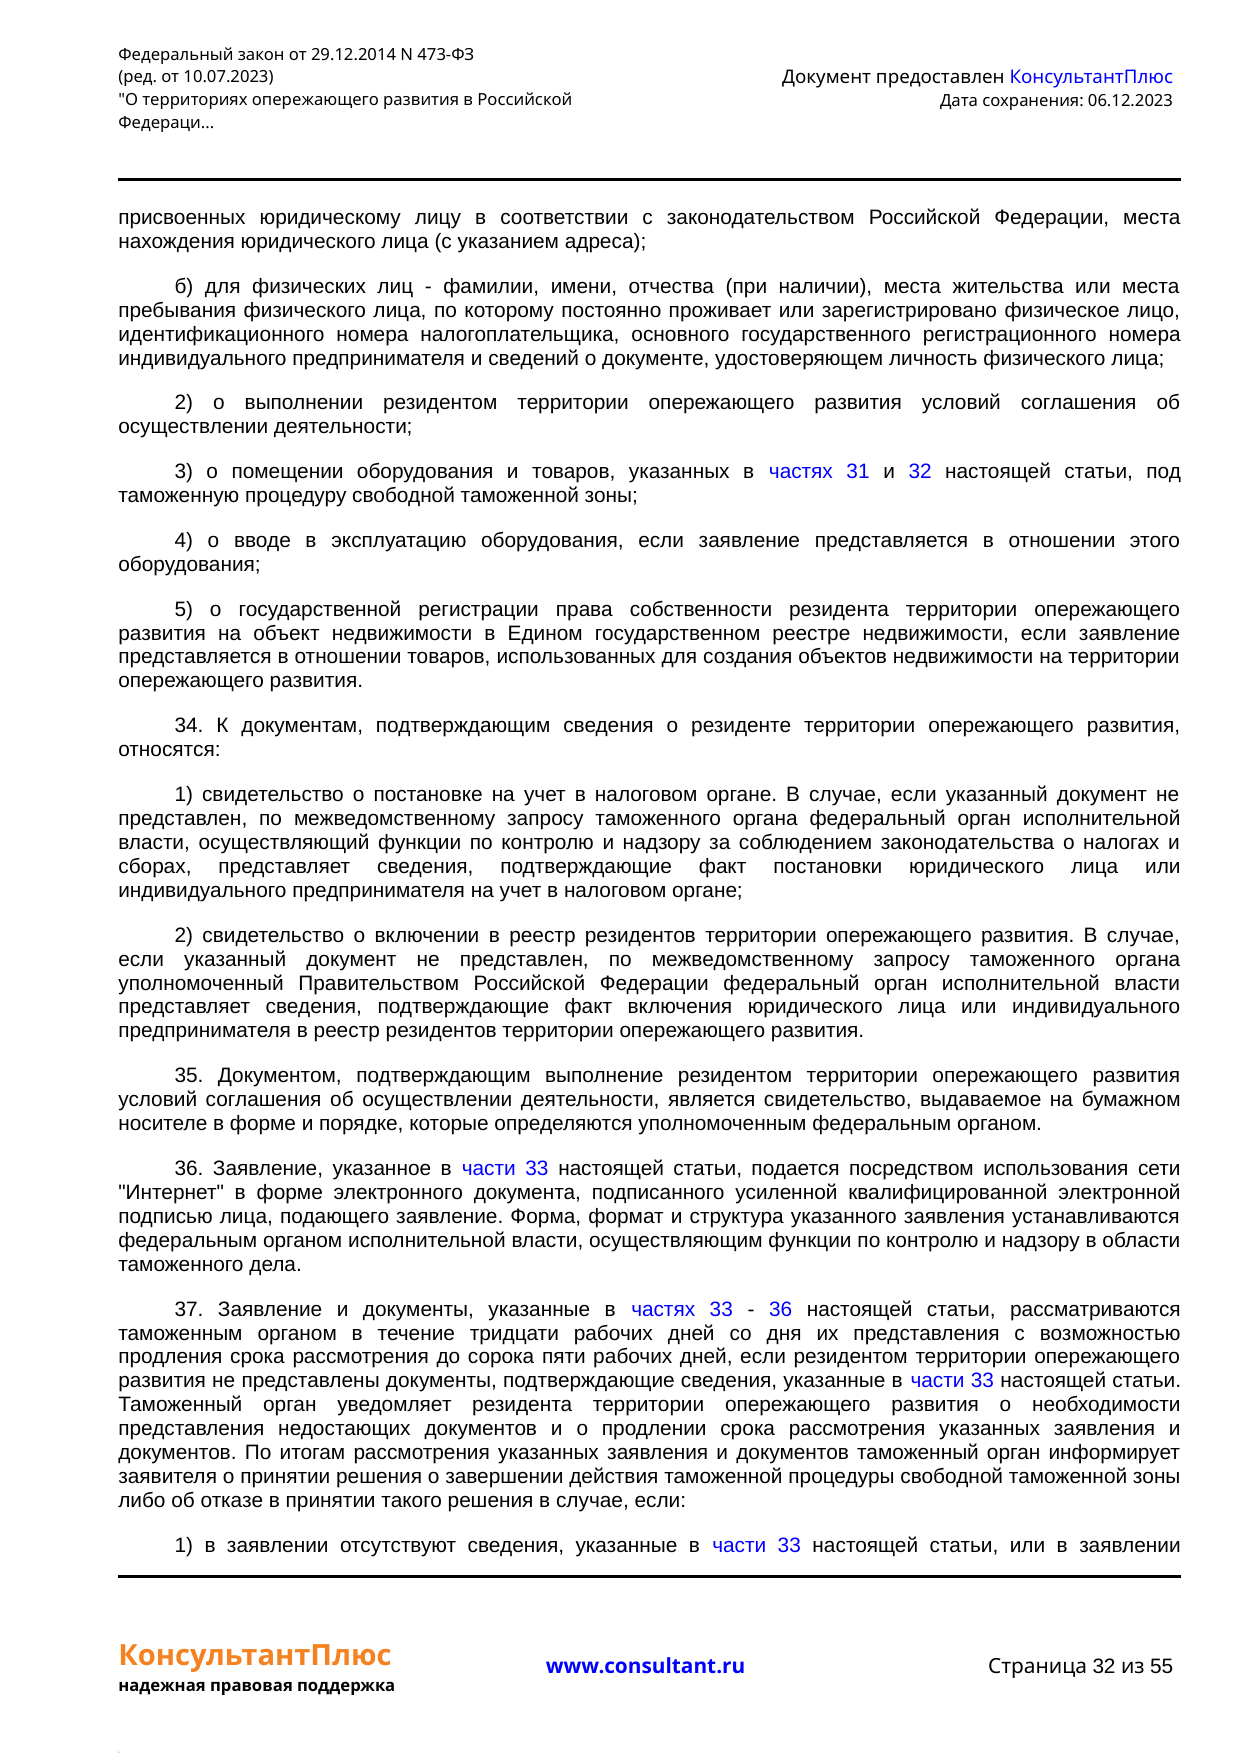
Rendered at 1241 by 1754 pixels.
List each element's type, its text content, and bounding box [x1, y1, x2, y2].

text 36. Заявление, указанное в части 33 настоящей статьи, подается посредством использования сети "Интернет" в форме электронного документа, подписанного усиленной квалифицированной электронной подписью лица, подающего заявление. Форма, формат и структура указанного заявления устанавливаются федеральным органом исполнительной власти, осуществляющим функции по контролю и надзору в области таможенного дела. [118, 1156, 1181, 1276]
text 2) свидетельство о включении в реестр резидентов территории опережающего развития. В случае, если указанный документ не представлен, по межведомственному запросу таможенного органа уполномоченный Правительством Российской Федерации федеральный орган исполнительной власти представляет сведения, подтверждающие факт включения юридического лица или индивидуального предпринимателя в реестр резидентов территории опережающего развития. [118, 922, 1181, 1042]
text 1) свидетельство о постановке на учет в налоговом органе. В случае, если указанный документ не представлен, по межведомственному запросу таможенного органа федеральный орган исполнительной власти, осуществляющий функции по контролю и надзору за соблюдением законодательства о налогах и сборах, представляет сведения, подтверждающие факт постановки юридического лица или индивидуального предпринимателя на учет в налоговом органе; [118, 782, 1181, 902]
text 35. Документом, подтверждающим выполнение резидентом территории опережающего развития условий соглашения об осуществлении деятельности, является свидетельство, выдаваемое на бумажном носителе в форме и порядке, которые определяются уполномоченным федеральным органом. [118, 1063, 1181, 1135]
text б) для физических лиц - фамилии, имени, отчества (при наличии), места жительства или места пребывания физического лица, по которому постоянно проживает или зарегистрировано физическое лицо, идентификационного номера налогоплательщика, основного государственного регистрационного номера индивидуального предпринимателя и сведений о документе, удостоверяющем личность физического лица; [118, 273, 1181, 369]
text 4) о вводе в эксплуатацию оборудования, если заявление представляется в отношении этого оборудования; [118, 528, 1181, 576]
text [118, 1533, 1181, 1557]
text 34. К документам, подтверждающим сведения о резиденте территории опережающего развития, относятся: [118, 713, 1181, 761]
text 5) о государственной регистрации права собственности резидента территории опережающего развития на объект недвижимости в Едином государственном реестре недвижимости, если заявление представляется в отношении товаров, использованных для создания объектов недвижимости на территории опережающего развития. [118, 596, 1181, 692]
text 37. Заявление и документы, указанные в частях 33 - 36 настоящей статьи, рассматриваются таможенным органом в течение тридцати рабочих дней со дня их представления с возможностью продления срока рассмотрения до сорока пяти рабочих дней, если резидентом территории опережающего развития не представлены документы, подтверждающие сведения, указанные в части 33 настоящей статьи. Таможенный орган уведомляет резидента территории опережающего развития о необходимости представления недостающих документов и о продлении срока рассмотрения указанных заявления и документов. По итогам рассмотрения указанных заявления и документов таможенный орган информирует заявителя о принятии решения о завершении действия таможенной процедуры свободной таможенной зоны либо об отказе в принятии такого решения в случае, если: [118, 1296, 1181, 1512]
text 3) о помещении оборудования и товаров, указанных в частях 31 и 32 настоящей статьи, под таможенную процедуру свободной таможенной зоны; [118, 459, 1181, 507]
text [118, 205, 1181, 253]
text 2) о выполнении резидентом территории опережающего развития условий соглашения об осуществлении деятельности; [118, 390, 1181, 438]
